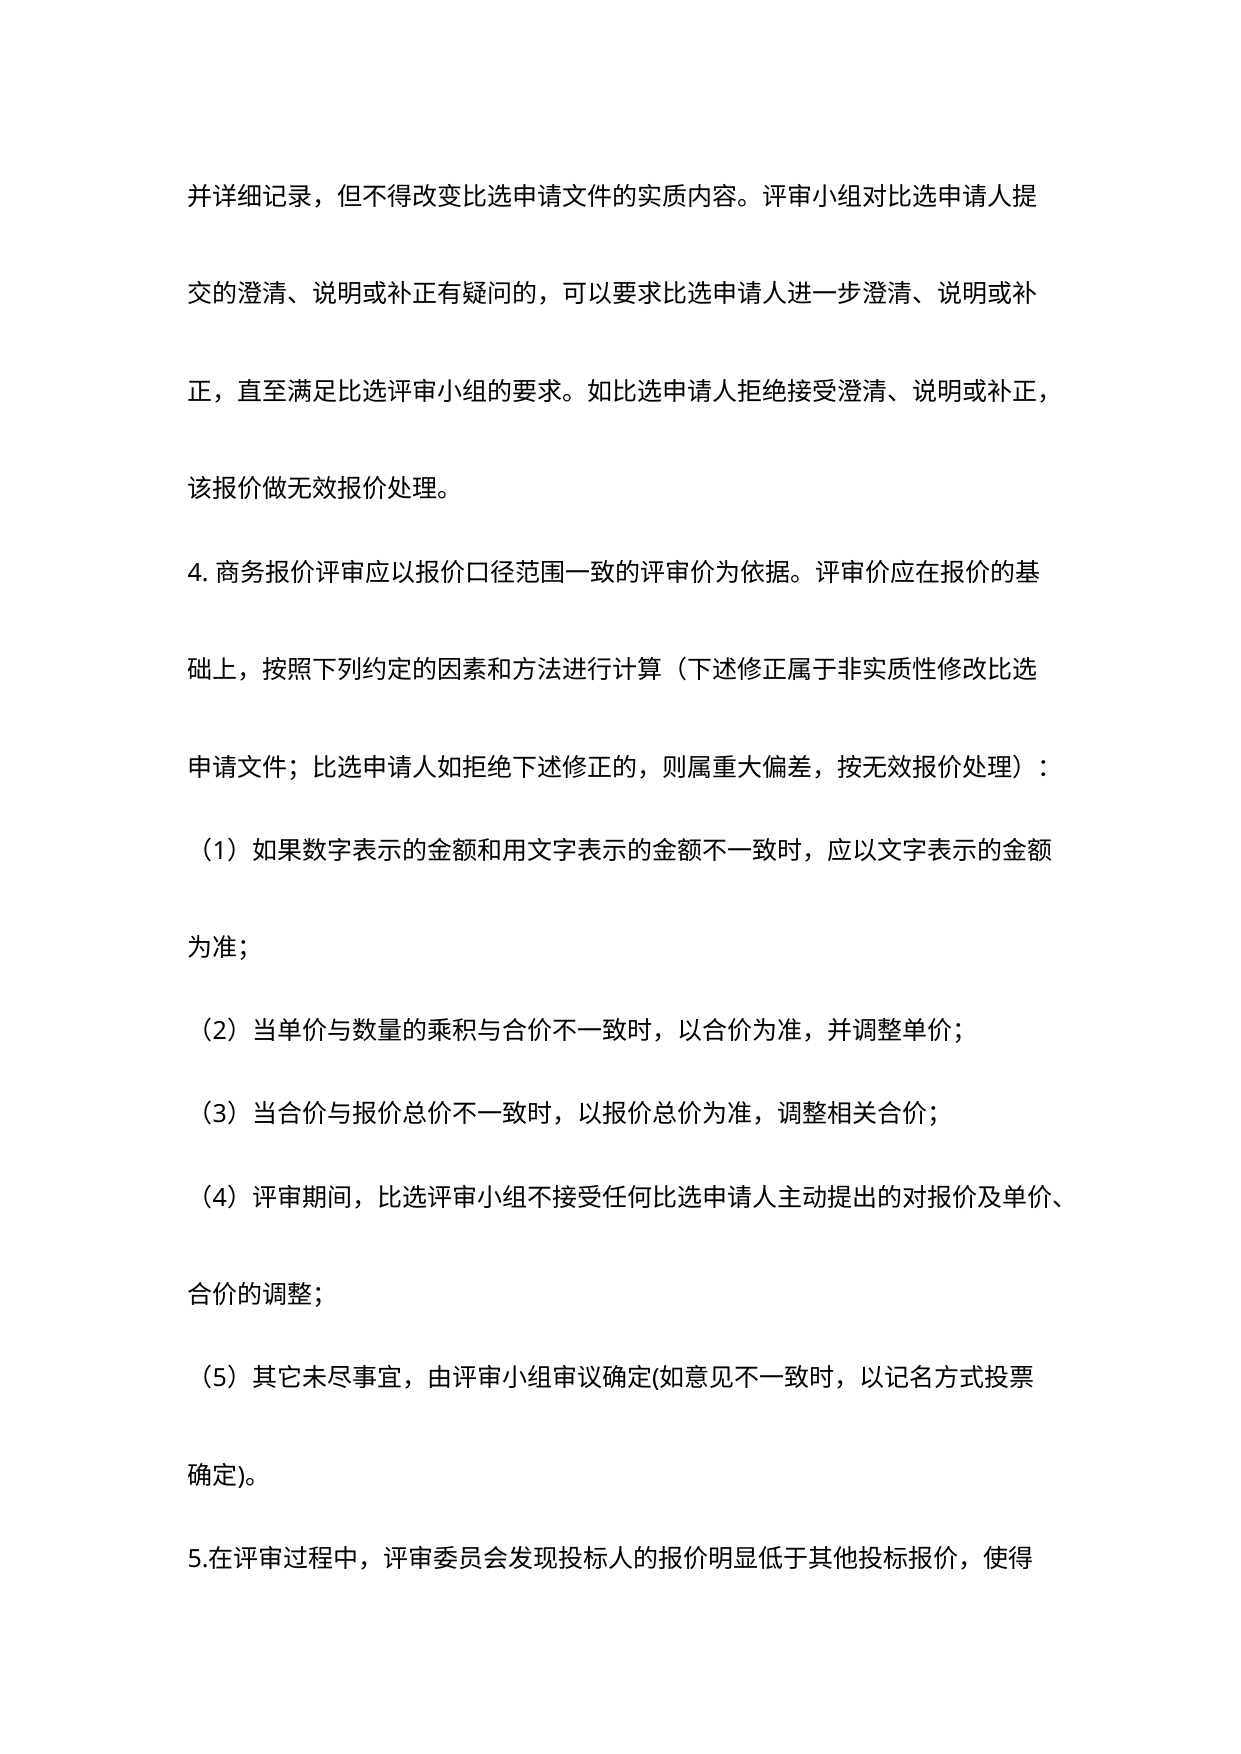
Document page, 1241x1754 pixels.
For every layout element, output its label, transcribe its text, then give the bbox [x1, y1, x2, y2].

text （1）如果数字表示的金额和用文字表示的金额不一致时，应以文字表示的金额为准； [187, 816, 1053, 978]
text （2）当单价与数量的乘积与合价不一致时，以合价为准，并调整单价； [187, 996, 1053, 1061]
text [187, 1524, 1053, 1589]
text （5）其它未尽事宜，由评审小组审议确定(如意见不一致时，以记名方式投票确定)。 [187, 1343, 1053, 1506]
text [187, 162, 1053, 519]
text （4）评审期间，比选评审小组不接受任何比选申请人主动提出的对报价及单价、合价的调整； [187, 1163, 1053, 1325]
text 4. 商务报价评审应以报价口径范围一致的评审价为依据。评审价应在报价的基础上，按照下列约定的因素和方法进行计算（下述修正属于非实质性修改比选申请文件；比选申请人如拒绝下述修正的，则属重大偏差，按无效报价处理）： [187, 538, 1053, 798]
text （3）当合价与报价总价不一致时，以报价总价为准，调整相关合价； [187, 1079, 1053, 1144]
